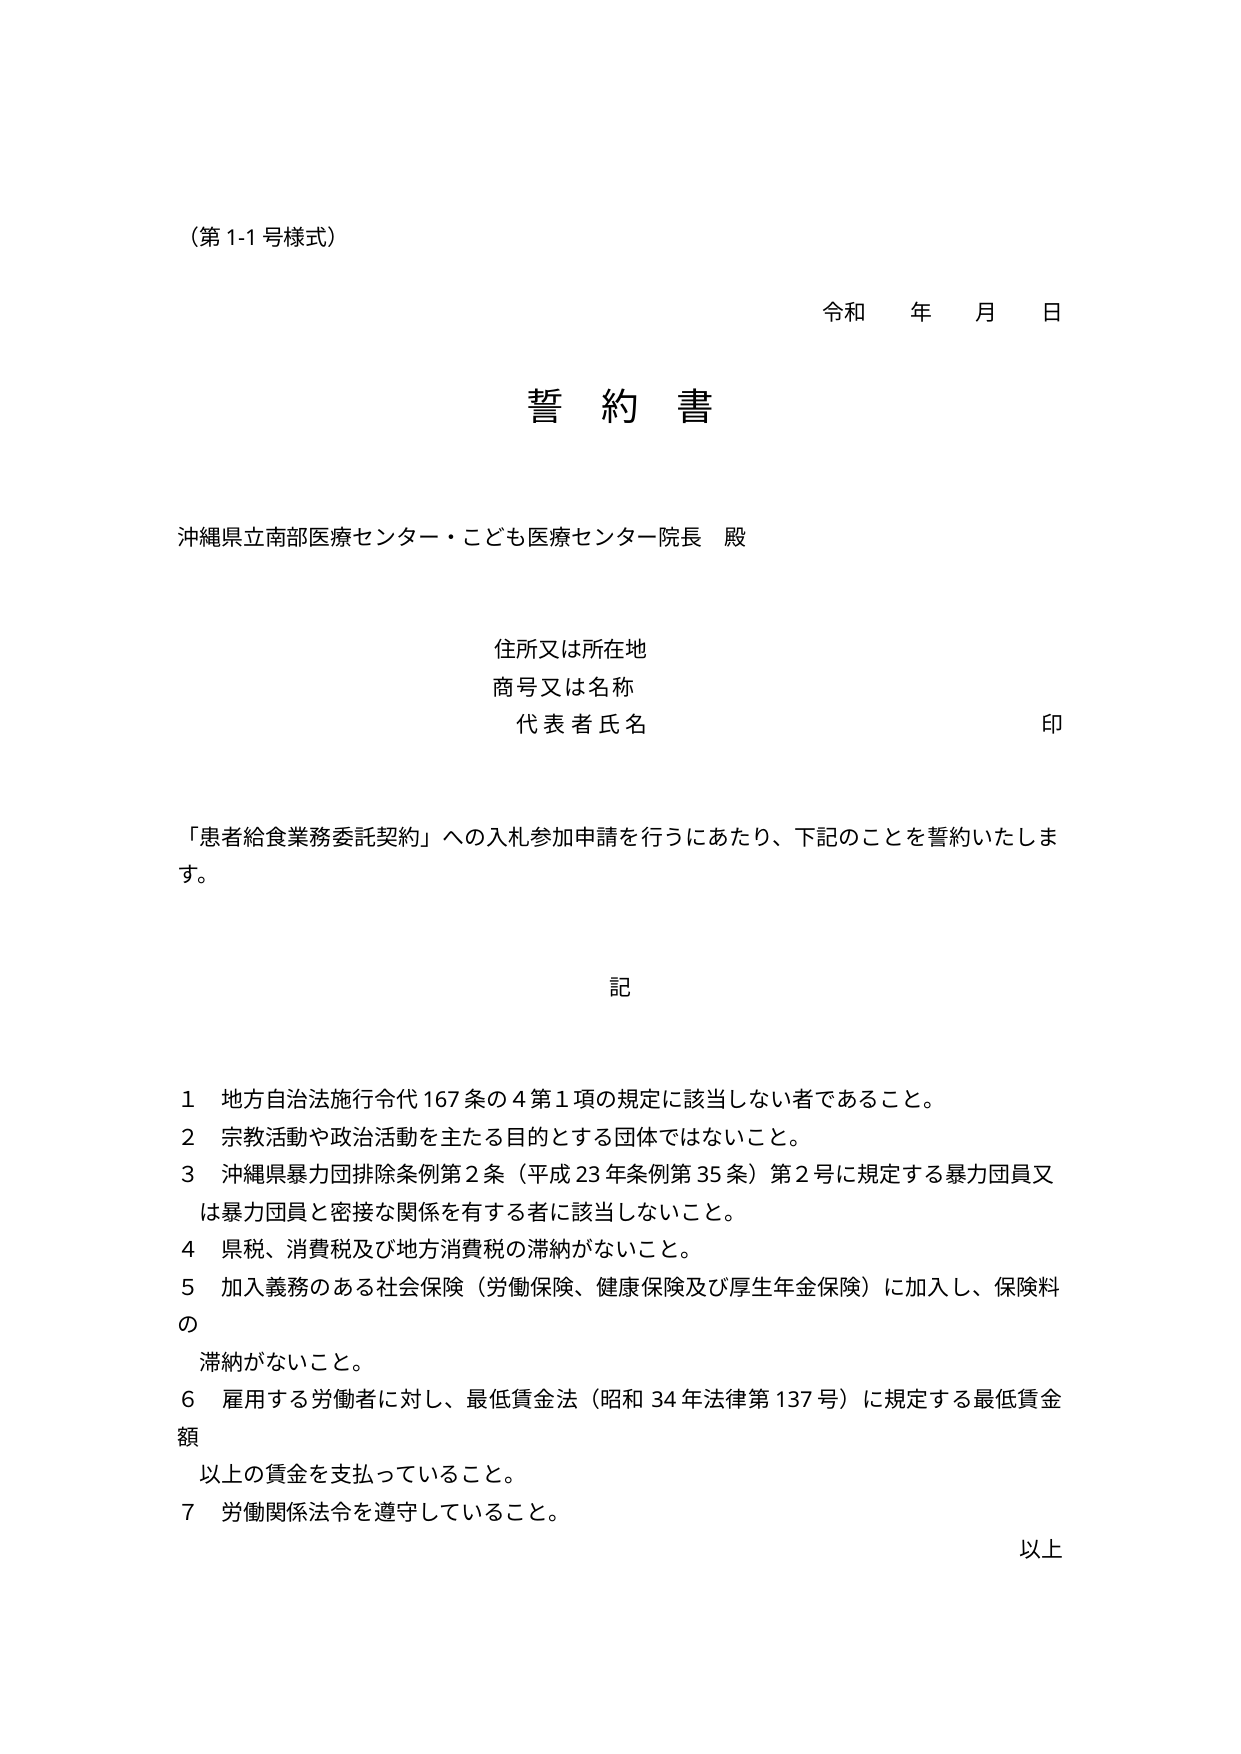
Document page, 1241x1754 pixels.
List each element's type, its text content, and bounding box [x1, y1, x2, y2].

text （第1-1号様式） [177, 217, 1063, 254]
subtitle 記 [177, 967, 1063, 1004]
text ３ 沖縄県暴力団排除条例第２条（平成23年条例第35条）第２号に規定する暴力団員又 [177, 1154, 1063, 1192]
text 代表者氏名 印 [177, 704, 1063, 742]
text 住所又は所在地 [177, 629, 1063, 667]
text 以上の賃金を支払っていること。 [177, 1454, 1063, 1492]
text 以上 [177, 1529, 1063, 1567]
text 令和 年 月 日 [177, 292, 1063, 329]
text 「患者給食業務委託契約」への入札参加申請を行うにあたり、下記のことを誓約いたします。 [177, 817, 1063, 892]
text 誓 約 書 [177, 367, 1063, 442]
text 商号又は名称 [177, 667, 1063, 704]
text ７ 労働関係法令を遵守していること。 [177, 1492, 1063, 1529]
text １ 地方自治法施行令代167条の４第１項の規定に該当しない者であること。 [177, 1079, 1063, 1117]
text ４ 県税、消費税及び地方消費税の滞納がないこと。 [177, 1229, 1063, 1267]
text ５ 加入義務のある社会保険（労働保険、健康保険及び厚生年金保険）に加入し、保険料の [177, 1267, 1063, 1342]
text 滞納がないこと。 [177, 1342, 1063, 1379]
text ２ 宗教活動や政治活動を主たる目的とする団体ではないこと。 [177, 1117, 1063, 1154]
text 沖縄県立南部医療センター・こども医療センター院長 殿 [177, 517, 1063, 554]
text は暴力団員と密接な関係を有する者に該当しないこと。 [177, 1192, 1063, 1229]
text ６ 雇用する労働者に対し、最低賃金法（昭和34年法律第137号）に規定する最低賃金額 [177, 1379, 1063, 1454]
